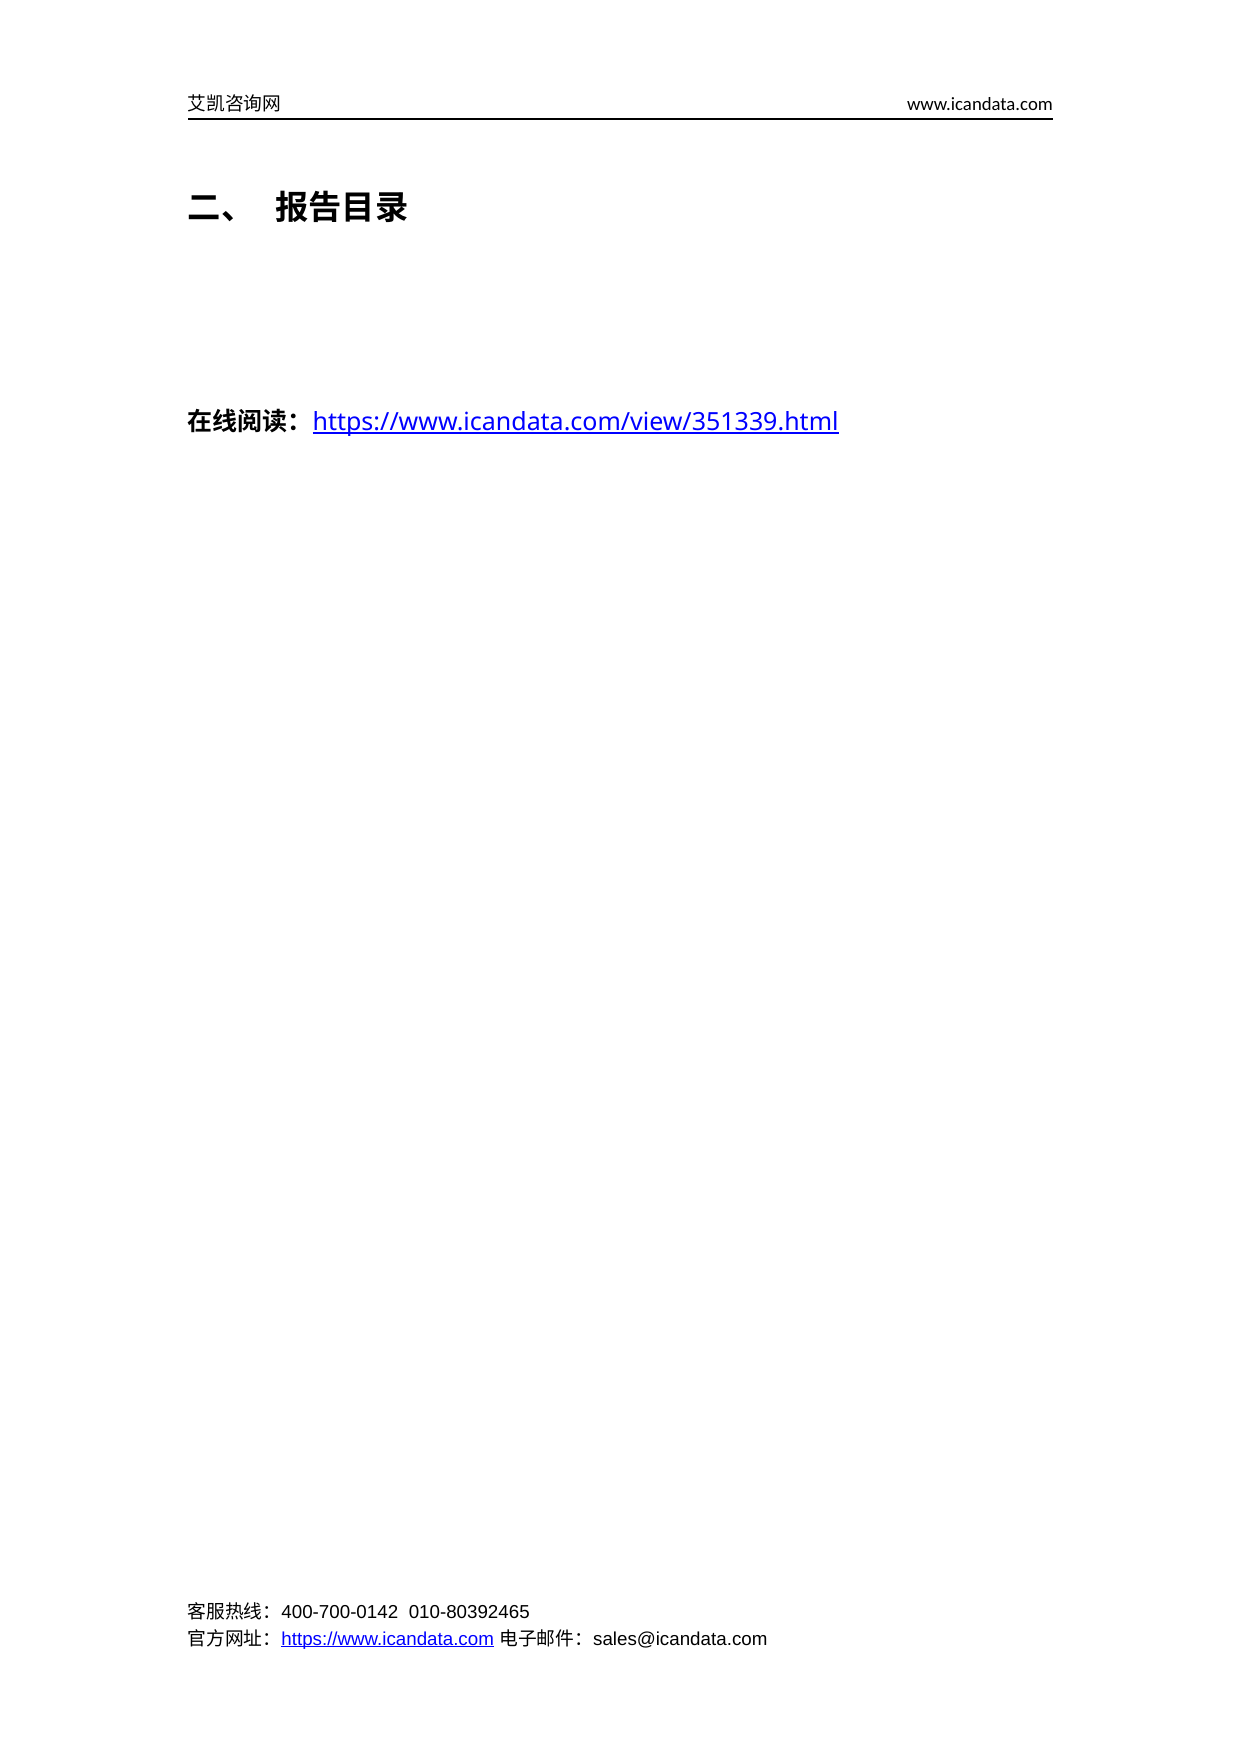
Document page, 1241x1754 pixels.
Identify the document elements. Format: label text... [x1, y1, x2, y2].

text 在线阅读：https://www.icandata.com/view/351339.html [187, 387, 1053, 452]
subtitle 报告目录 [187, 172, 1053, 237]
